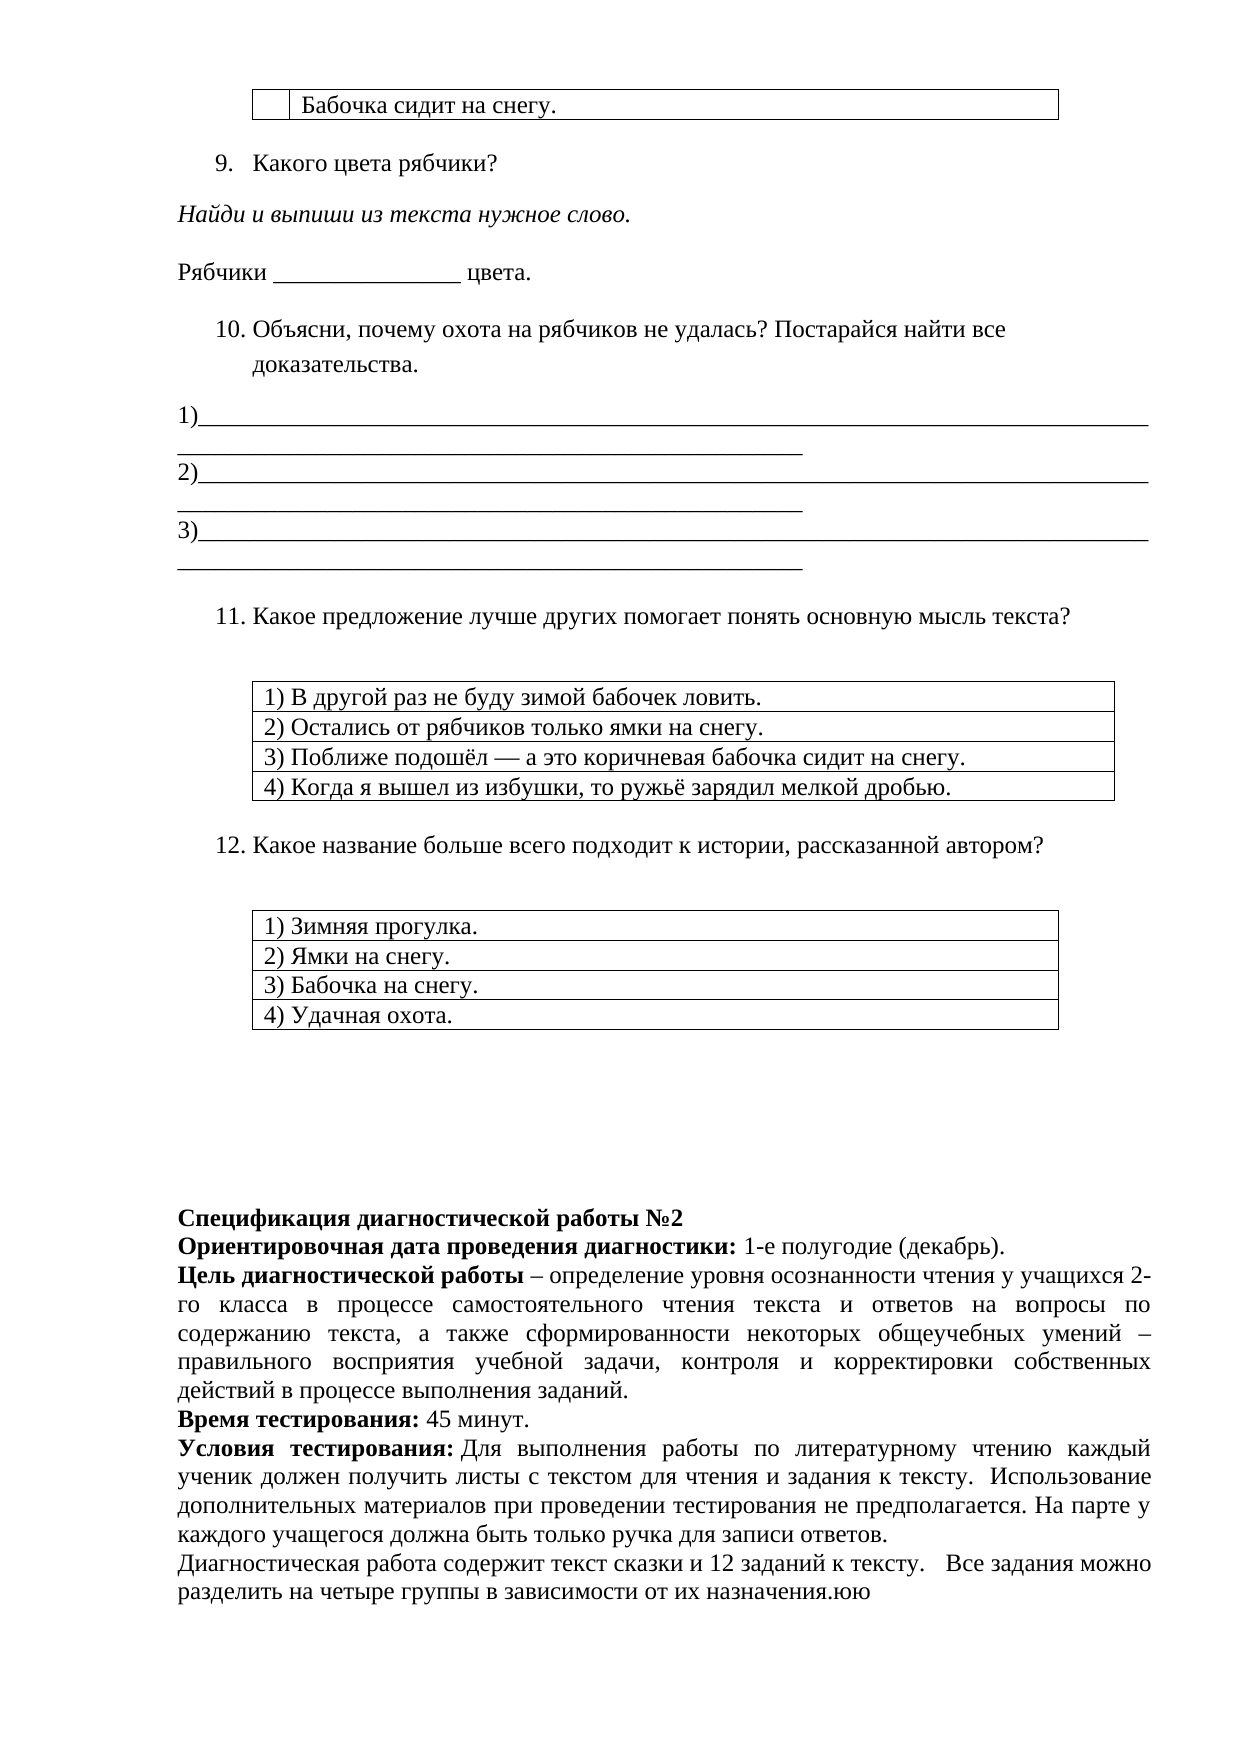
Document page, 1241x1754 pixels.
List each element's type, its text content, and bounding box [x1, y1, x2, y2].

text Диагностическая работа содержит текст сказки и 12 заданий к тексту. Все задания можно разделить на четыре группы в зависимости от их назначения.юю [177, 1548, 1152, 1605]
table_header 1) В другой раз не буду зимой бабочек ловить. [253, 682, 1114, 711]
table_cell [253, 90, 289, 118]
table_cell 4) Удачная охота. [253, 1000, 1058, 1029]
text Ориентировочная дата проведения диагностики: 1-е полугодие (декабрь). [177, 1231, 1152, 1260]
table_cell 2) Ямки на снегу. [253, 941, 1058, 969]
table_cell Бабочка сидит на снегу. [290, 90, 1058, 118]
list Объясни, почему охота на рябчиков не удалась? Постарайся найти все доказательства. [215, 314, 1152, 378]
list Какого цвета рябчики? [215, 148, 1152, 177]
list Какое предложение лучше других помогает понять основную мысль текста? [215, 601, 1152, 630]
text Условия тестирования: Для выполнения работы по литературному чтению каждый ученик должен получить листы с текстом для чтения и задания к тексту. Использование дополнительных материалов при проведении тестирования не предполагается. На парте у каждого учащегося должна быть только ручка для записи ответов. [177, 1433, 1152, 1548]
text Цель диагностической работы – определение уровня осознанности чтения у учащихся 2-го класса в процессе самостоятельного чтения текста и ответов на вопросы по содержанию текста, а также сформированности некоторых общеучебных умений – правильного восприятия учебной задачи, контроля и корректировки собственных действий в процессе выполнения заданий. [177, 1260, 1152, 1404]
table_cell 2) Остались от рябчиков только ямки на снегу. [253, 712, 1114, 741]
table_cell 3) Бабочка на снегу. [253, 971, 1058, 999]
text Время тестирования: 45 минут. [177, 1404, 1152, 1433]
text Спецификация диагностической работы №2 [177, 1203, 1152, 1231]
text Рябчики _______________ цвета. [177, 257, 1152, 286]
text Найди и выпиши из текста нужное слово. [177, 199, 1152, 228]
table_cell 4) Когда я вышел из избушки, то ружьё зарядил мелкой дробью. [253, 772, 1114, 800]
text 2)______________________________________________________________________________________________________________________________ [177, 457, 1152, 515]
text 3)______________________________________________________________________________________________________________________________ [177, 515, 1152, 572]
table_header 1) Зимняя прогулка. [253, 911, 1058, 940]
text 1)______________________________________________________________________________________________________________________________ [177, 400, 1152, 457]
table_cell 3) Поближе подошёл — а это коричневая бабочка сидит на снегу. [253, 742, 1114, 771]
list Какое название больше всего подходит к истории, рассказанной автором? [215, 830, 1152, 859]
